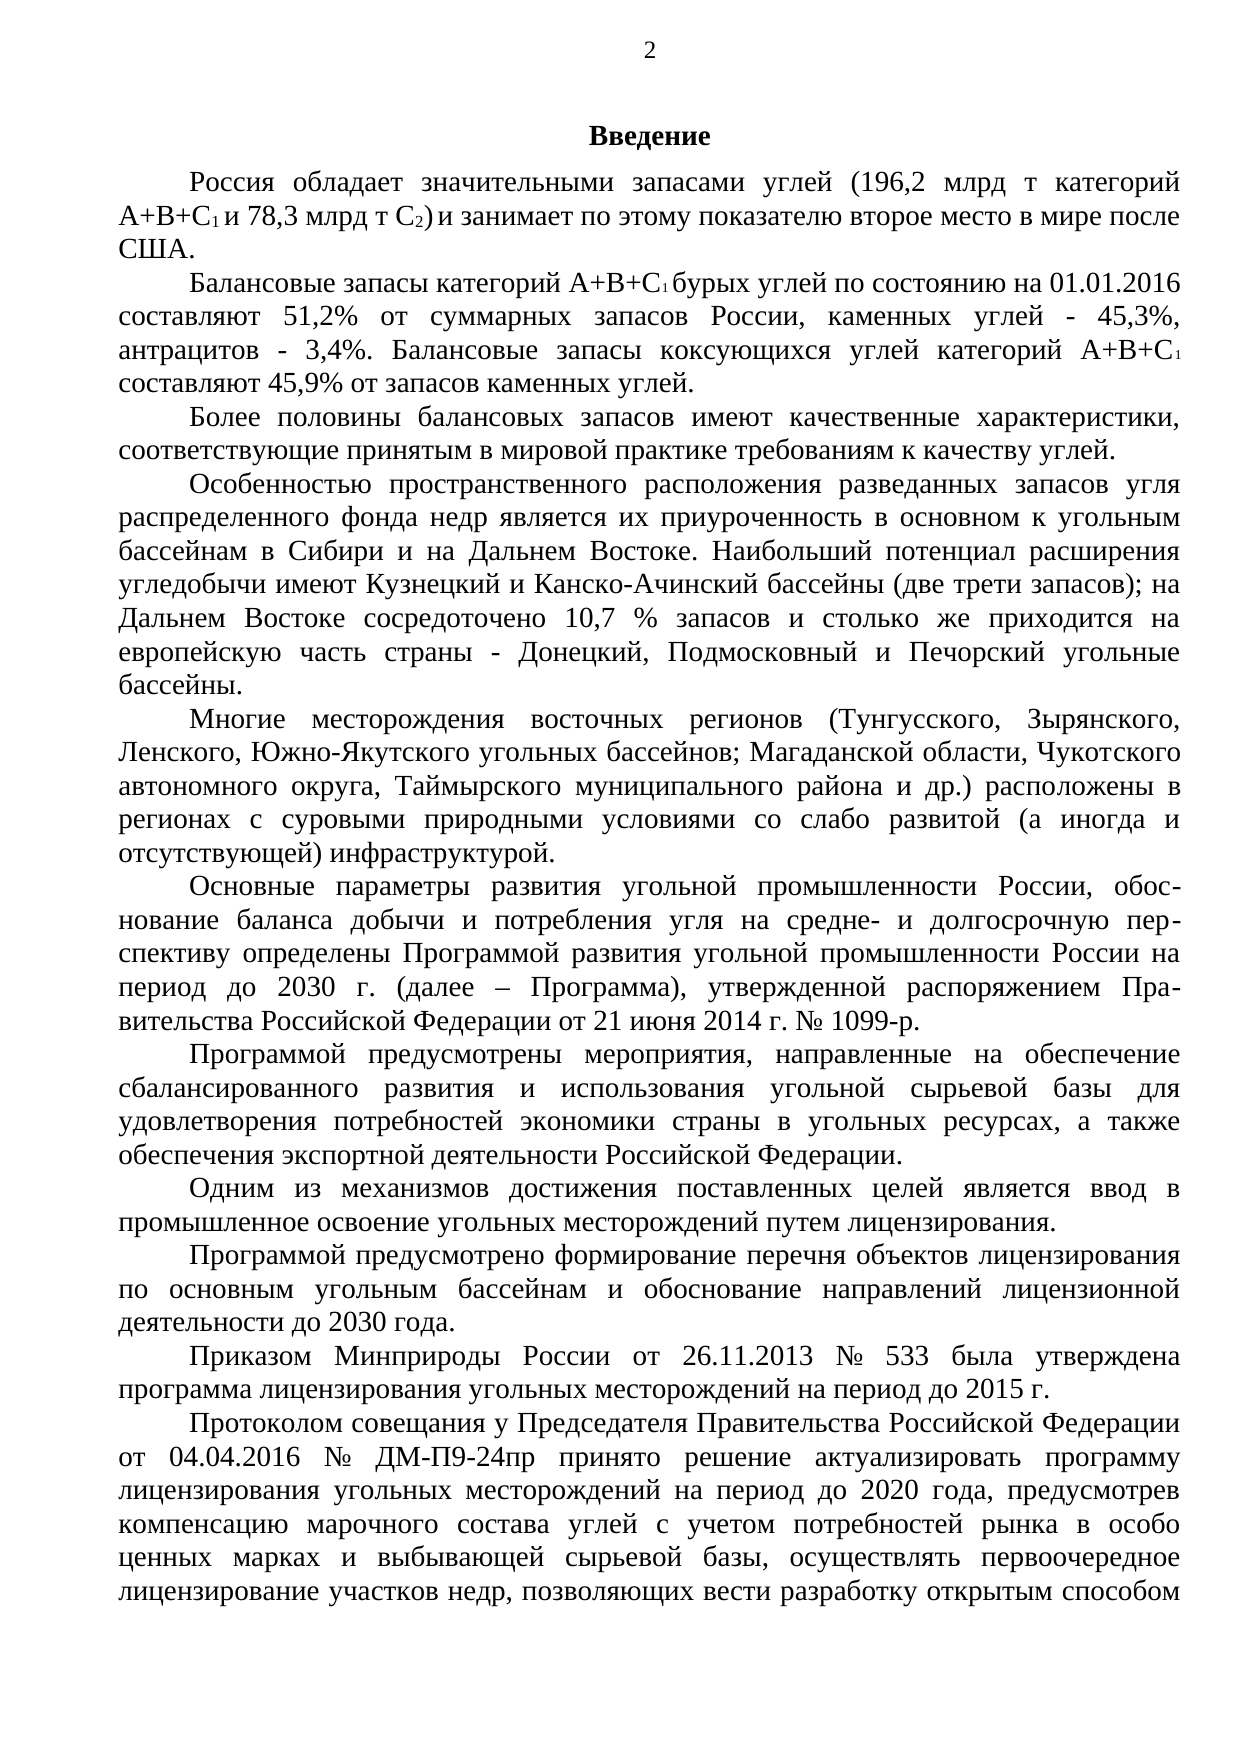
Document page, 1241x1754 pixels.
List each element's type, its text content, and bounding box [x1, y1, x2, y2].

text Программой предусмотрены мероприятия, направленные на обеспечение сбалансированного развития и использования угольной сырьевой базы для удовлетворения потребностей экономики страны в угольных ресурсах, а также обеспечения экспортной деятельности Российской Федерации. [118, 1036, 1181, 1170]
text Приказом Минприроды России от 26.11.2013 № 533 была утверждена программа лицензирования угольных месторождений на период до 2015 г. [118, 1338, 1181, 1405]
text Программой предусмотрено формирование перечня объектов лицензирования по основным угольным бассейнам и обоснование направлений лицензионной деятельности до 2030 года. [118, 1237, 1181, 1338]
text Балансовые запасы категорий А+В+С1 бурых углей по состоянию на 01.01.2016 составляют 51,2% от суммарных запасов России, каменных углей - 45,3%, антрацитов - 3,4%. Балансовые запасы коксующихся углей категорий А+В+С1 составляют 45,9% от запасов каменных углей. [118, 265, 1181, 399]
subtitle Введение [118, 118, 1181, 152]
text Россия обладает значительными запасами углей (196,2 млрд т категорий А+В+С1 и 78,3 млрд т С2) и занимает по этому показателю второе место в мире после США. [118, 164, 1181, 265]
text Более половины балансовых запасов имеют качественные характеристики, соответствующие принятым в мировой практике требованиям к качеству углей. [118, 399, 1181, 466]
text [118, 1405, 1181, 1606]
text Одним из механизмов достижения поставленных целей является ввод в промышленное освоение угольных месторождений путем лицензирования. [118, 1170, 1181, 1237]
text Основные параметры развития угольной промышленности России, обоснование баланса добычи и потребления угля на средне- и долгосрочную перспективу определены Программой развития угольной промышленности России на период до 2030 г. (далее – Программа), утвержденной распоряжением Правительства Российской Федерации от 21 июня 2014 г. № 1099-р. [118, 868, 1181, 1036]
text Многие месторождения восточных регионов (Тунгусского, Зырянского, Ленского, Южно-Якутского угольных бассейнов; Магаданской области, Чукотского автономного округа, Таймырского муниципального района и др.) расположены в регионах с суровыми природными условиями со слабо развитой (а иногда и отсутствующей) инфраструктурой. [118, 701, 1181, 868]
text Особенностью пространственного расположения разведанных запасов угля распределенного фонда недр является их приуроченность в основном к угольным бассейнам в Сибири и на Дальнем Востоке. Наибольший потенциал расширения угледобычи имеют Кузнецкий и Канско-Ачинский бассейны (две трети запасов); на Дальнем Востоке сосредоточено 10,7 % запасов и столько же приходится на европейскую часть страны - Донецкий, Подмосковный и Печорский угольные бассейны. [118, 466, 1181, 701]
